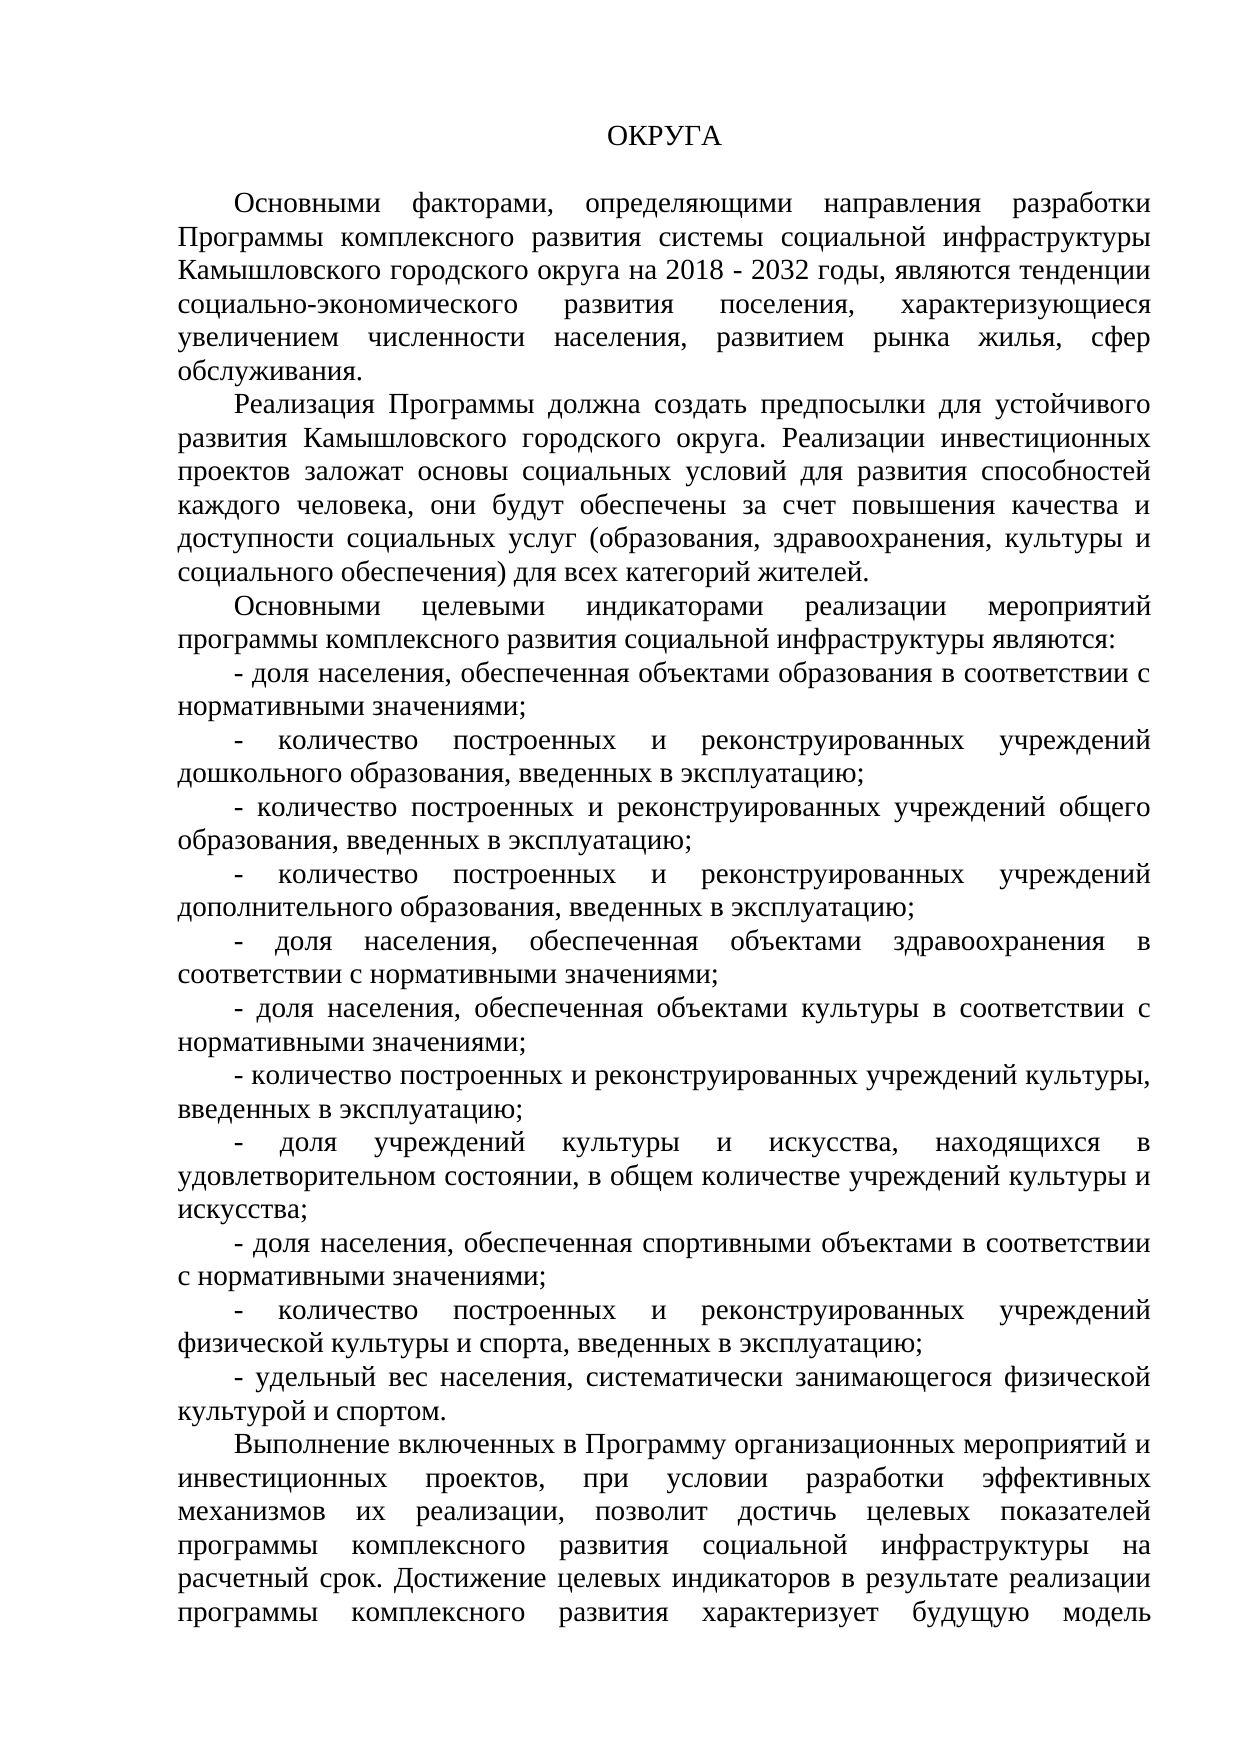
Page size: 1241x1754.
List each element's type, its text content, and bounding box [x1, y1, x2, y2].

text - количество построенных и реконструированных учреждений физической культуры и спорта, введенных в эксплуатацию; [177, 1292, 1152, 1359]
text - доля населения, обеспеченная спортивными объектами в соответствии с нормативными значениями; [177, 1225, 1152, 1292]
text Реализация Программы должна создать предпосылки для устойчивого развития Камышловского городского округа. Реализации инвестиционных проектов заложат основы социальных условий для развития способностей каждого человека, они будут обеспечены за счет повышения качества и доступности социальных услуг (образования, здравоохранения, культуры и социального обеспечения) для всех категорий жителей. [177, 386, 1152, 588]
text - доля населения, обеспеченная объектами культуры в соответствии с нормативными значениями; [177, 990, 1152, 1057]
text - доля населения, обеспеченная объектами образования в соответствии с нормативными значениями; [177, 655, 1152, 722]
text - количество построенных и реконструированных учреждений общего образования, введенных в эксплуатацию; [177, 789, 1152, 856]
text - доля учреждений культуры и искусства, находящихся в удовлетворительном состоянии, в общем количестве учреждений культуры и искусства; [177, 1124, 1152, 1225]
text - количество построенных и реконструированных учреждений дошкольного образования, введенных в эксплуатацию; [177, 722, 1152, 789]
text - количество построенных и реконструированных учреждений культуры, введенных в эксплуатацию; [177, 1057, 1152, 1124]
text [177, 1426, 1152, 1627]
text - доля населения, обеспеченная объектами здравоохранения в соответствии с нормативными значениями; [177, 923, 1152, 990]
text - удельный вес населения, систематически занимающегося физической культурой и спортом. [177, 1359, 1152, 1426]
text Основными целевыми индикаторами реализации мероприятий программы комплексного развития социальной инфраструктуры являются: [177, 588, 1152, 655]
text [177, 118, 1152, 152]
text Основными факторами, определяющими направления разработки Программы комплексного развития системы социальной инфраструктуры Камышловского городского округа на 2018 - 2032 годы, являются тенденции социально-экономического развития поселения, характеризующиеся увеличением численности населения, развитием рынка жилья, сфер обслуживания. [177, 185, 1152, 386]
text - количество построенных и реконструированных учреждений дополнительного образования, введенных в эксплуатацию; [177, 856, 1152, 923]
